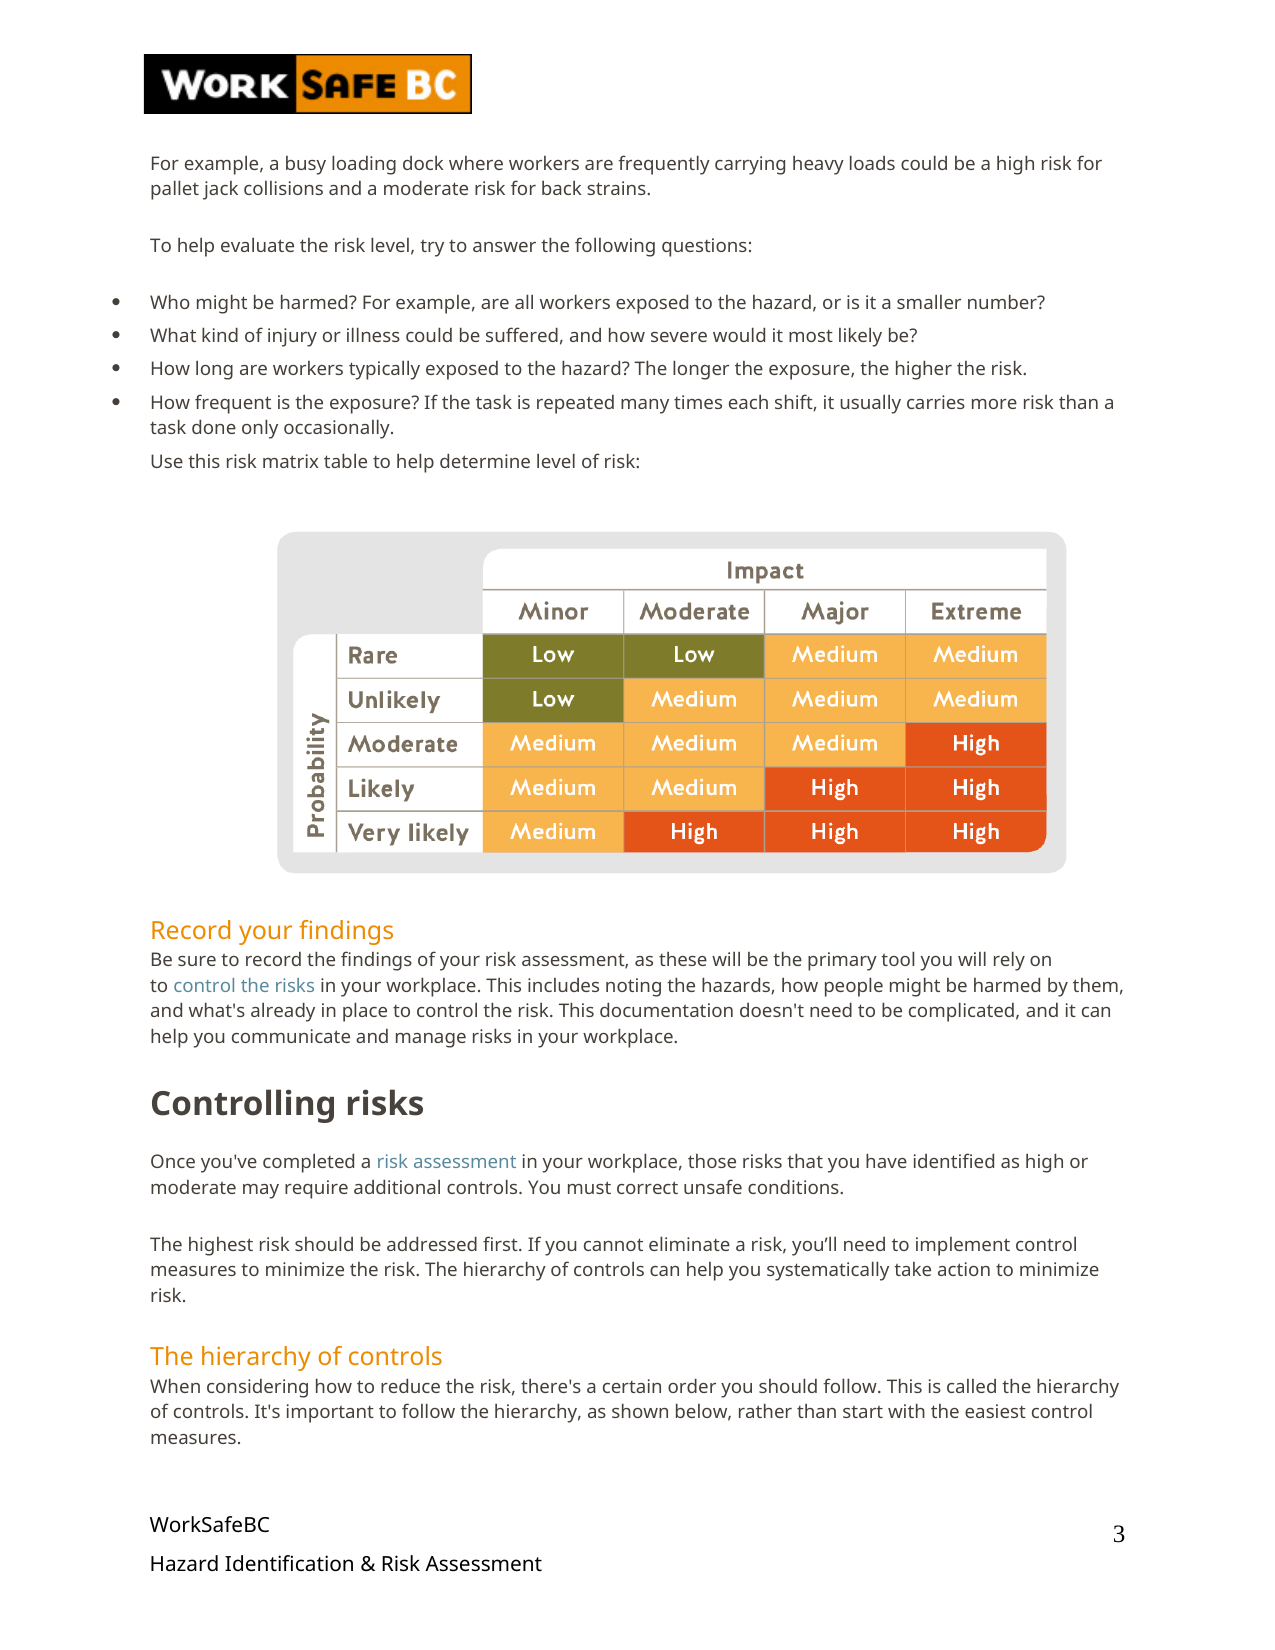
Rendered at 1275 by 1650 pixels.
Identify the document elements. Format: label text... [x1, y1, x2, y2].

text Record your findings [150, 913, 1125, 947]
text Once you've completed a risk assessment in your workplace, those risks that you have identified as high or moderate may require additional controls. You must correct unsafe conditions. [150, 1149, 1125, 1200]
text For example, a busy loading dock where workers are frequently carrying heavy loads could be a high risk for pallet jack collisions and a moderate risk for back strains. [150, 150, 1125, 201]
text The highest risk should be addressed first. If you cannot eliminate a risk, you’ll need to implement control measures to minimize the risk. The hierarchy of controls can help you systematically take action to minimize risk. [150, 1231, 1125, 1308]
text Controlling risks [150, 1080, 1125, 1125]
list What kind of injury or illness could be suffered, and how severe would it most likely be? [112, 322, 1125, 348]
picture [143, 54, 472, 114]
picture [150, 504, 1193, 913]
text To help evaluate the risk level, try to answer the following questions: [150, 232, 1125, 258]
list Who might be harmed? For example, are all workers exposed to the hazard, or is it a smaller number? [112, 289, 1125, 314]
text When considering how to reduce the risk, there's a certain order you should follow. This is called the hierarchy of controls. It's important to follow the hierarchy, as shown below, rather than start with the easiest control measures. [150, 1373, 1125, 1449]
list How long are workers typically exposed to the hazard? The longer the exposure, the higher the risk. [112, 356, 1125, 381]
text The hierarchy of controls [150, 1339, 1125, 1373]
text Use this risk matrix table to help determine level of risk: [150, 448, 1125, 473]
list How frequent is the exposure? If the task is repeated many times each shift, it usually carries more risk than a task done only occasionally. [112, 389, 1125, 440]
text Be sure to record the findings of your risk assessment, as these will be the primary tool you will rely on to control the risks in your workplace. This includes noting the hazards, how people might be harmed by them, and what's already in place to control the risk. This documentation doesn't need to be complicated, and it can help you communicate and manage risks in your workplace. [150, 947, 1125, 1049]
